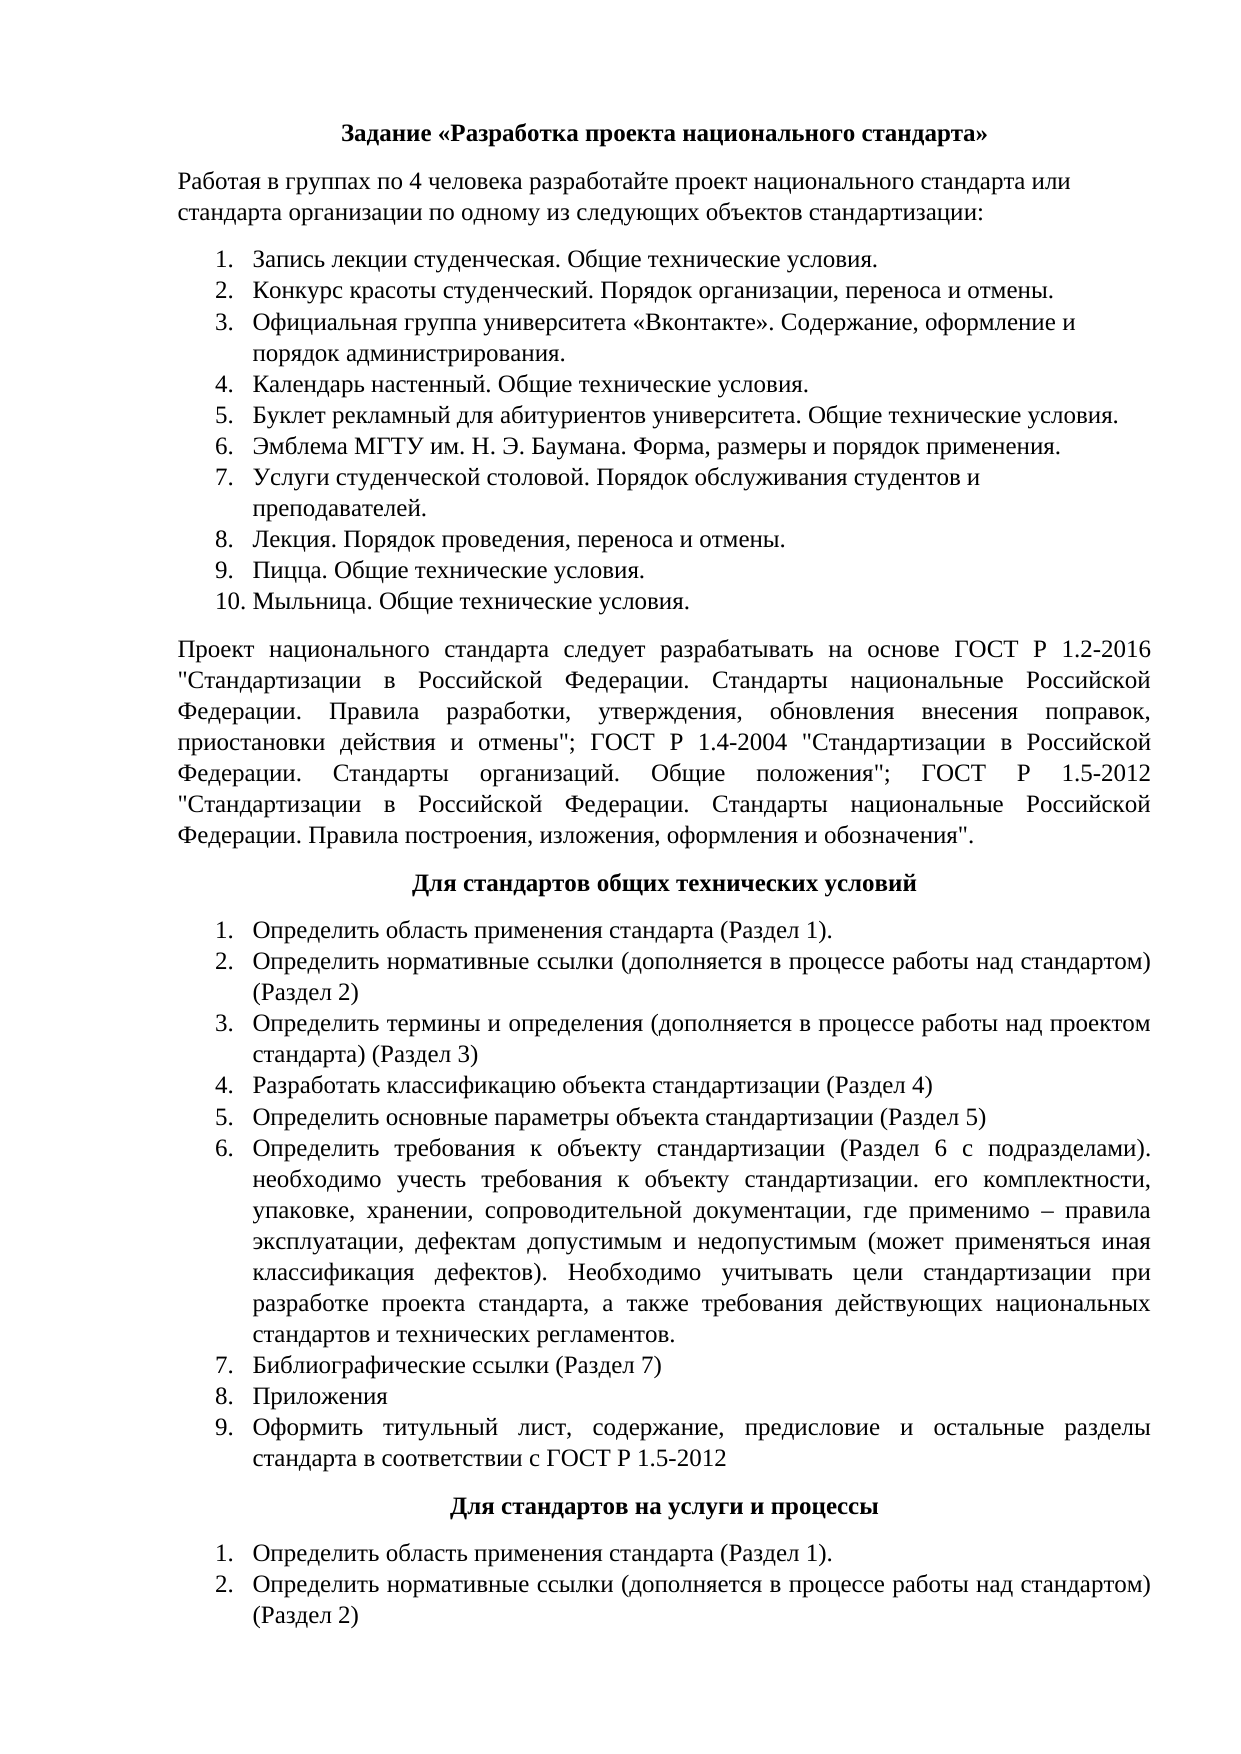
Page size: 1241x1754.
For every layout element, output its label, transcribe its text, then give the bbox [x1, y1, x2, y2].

list Разработать классификацию объекта стандартизации (Раздел 4) [215, 1071, 1152, 1099]
list Определить основные параметры объекта стандартизации (Раздел 5) [215, 1102, 1152, 1130]
text Проект национального стандарта следует разрабатывать на основе ГОСТ Р 1.2-2016 "Стандартизации в Российской Федерации. Стандарты национальные Российской Федерации. Правила разработки, утверждения, обновления внесения поправок, приостановки действия и отмены"; ГОСТ Р 1.4-2004 "Стандартизации в Российской Федерации. Стандарты организаций. Общие положения"; ГОСТ Р 1.5-2012 "Стандартизации в Российской Федерации. Стандарты национальные Российской Федерации. Правила построения, изложения, оформления и обозначения". [177, 634, 1152, 849]
list Определить требования к объекту стандартизации (Раздел 6 с подразделами). необходимо учесть требования к объекту стандартизации. его комплектности, упаковке, хранении, сопроводительной документации, где применимо – правила эксплуатации, дефектам допустимым и недопустимым (может применяться иная классификация дефектов). Необходимо учитывать цели стандартизации при разработке проекта стандарта, а также требования действующих национальных стандартов и технических регламентов. [215, 1133, 1152, 1348]
list Конкурс красоты студенческий. Порядок организации, переноса и отмены. [215, 276, 1152, 304]
list Эмблема МГТУ им. Н. Э. Баумана. Форма, размеры и порядок применения. [215, 431, 1152, 459]
list Пицца. Общие технические условия. [215, 555, 1152, 584]
list Определить нормативные ссылки (дополняется в процессе работы над стандартом) (Раздел 2) [215, 946, 1152, 1006]
text Для стандартов на услуги и процессы [177, 1491, 1152, 1519]
list Определить нормативные ссылки (дополняется в процессе работы над стандартом) (Раздел 2) [215, 1569, 1152, 1629]
list Лекция. Порядок проведения, переноса и отмены. [215, 524, 1152, 553]
list Приложения [215, 1381, 1152, 1410]
list Буклет рекламный для абитуриентов университета. Общие технические условия. [215, 400, 1152, 428]
list Оформить титульный лист, содержание, предисловие и остальные разделы стандарта в соответствии с ГОСТ Р 1.5-2012 [215, 1412, 1152, 1472]
list Календарь настенный. Общие технические условия. [215, 369, 1152, 397]
list Определить область применения стандарта (Раздел 1). [215, 915, 1152, 944]
text Работая в группах по 4 человека разработайте проект национального стандарта или стандарта организации по одному из следующих объектов стандартизации: [177, 166, 1152, 226]
list Мыльница. Общие технические условия. [215, 586, 1152, 615]
list Официальная группа университета «Вконтакте». Содержание, оформление и порядок администрирования. [215, 307, 1152, 366]
list Библиографические ссылки (Раздел 7) [215, 1350, 1152, 1379]
list Определить термины и определения (дополняется в процессе работы над проектом стандарта) (Раздел 3) [215, 1008, 1152, 1068]
list Запись лекции студенческая. Общие технические условия. [215, 244, 1152, 273]
list Услуги студенческой столовой. Порядок обслуживания студентов и преподавателей. [215, 462, 1152, 522]
text Для стандартов общих технических условий [177, 868, 1152, 896]
text Задание «Разработка проекта национального стандарта» [177, 118, 1152, 147]
list Определить область применения стандарта (Раздел 1). [215, 1538, 1152, 1567]
